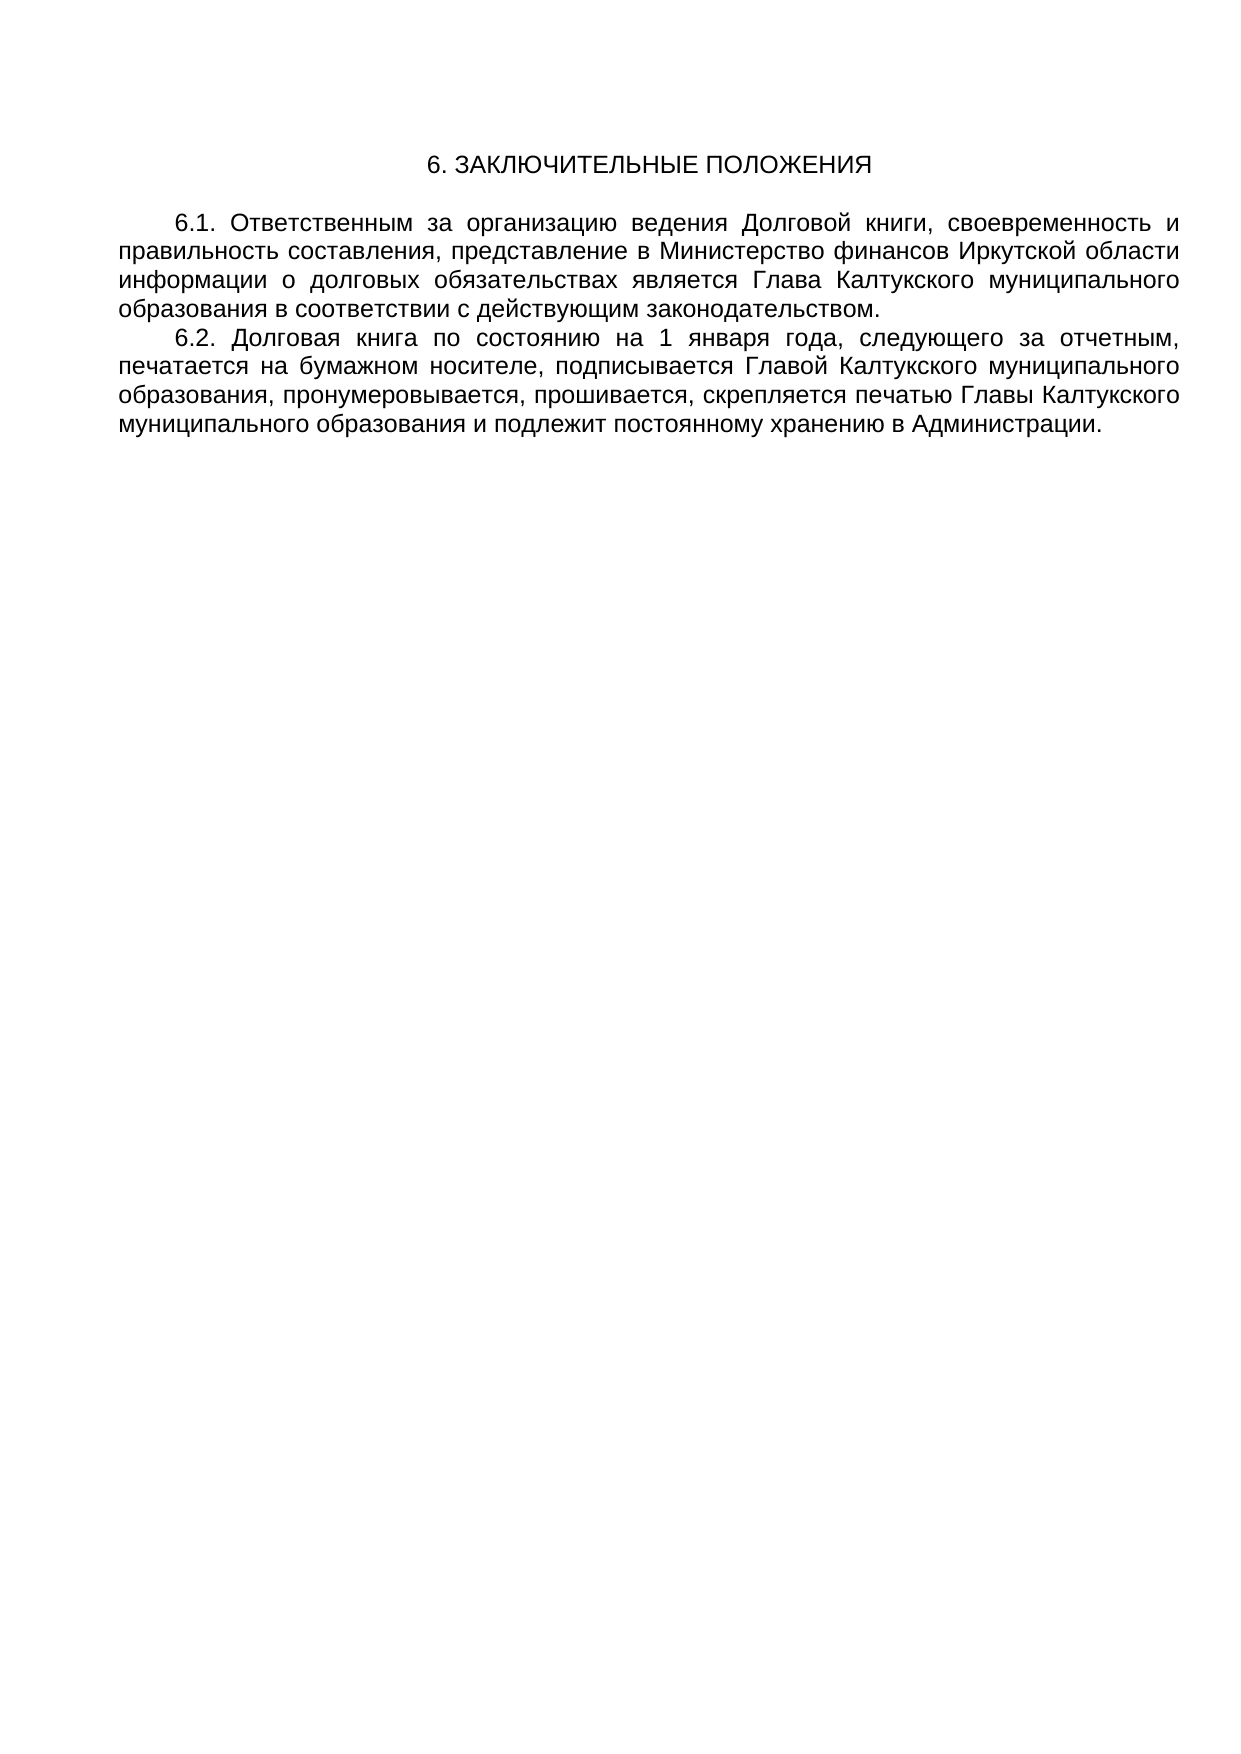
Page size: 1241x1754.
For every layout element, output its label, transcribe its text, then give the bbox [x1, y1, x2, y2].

text 6.1. Ответственным за организацию ведения Долговой книги, своевременность и правильность составления, представление в Министерство финансов Иркутской области информации о долговых обязательствах является Глава Калтукского муниципального образования в соответствии с действующим законодательством. [118, 207, 1181, 322]
text 6. ЗАКЛЮЧИТЕЛЬНЫЕ ПОЛОЖЕНИЯ [118, 150, 1181, 179]
text 6.2. Долговая книга по состоянию на 1 января года, следующего за отчетным, печатается на бумажном носителе, подписывается Главой Калтукского муниципального образования, пронумеровывается, прошивается, скрепляется печатью Главы Калтукского муниципального образования и подлежит постоянному хранению в Администрации. [118, 322, 1181, 437]
